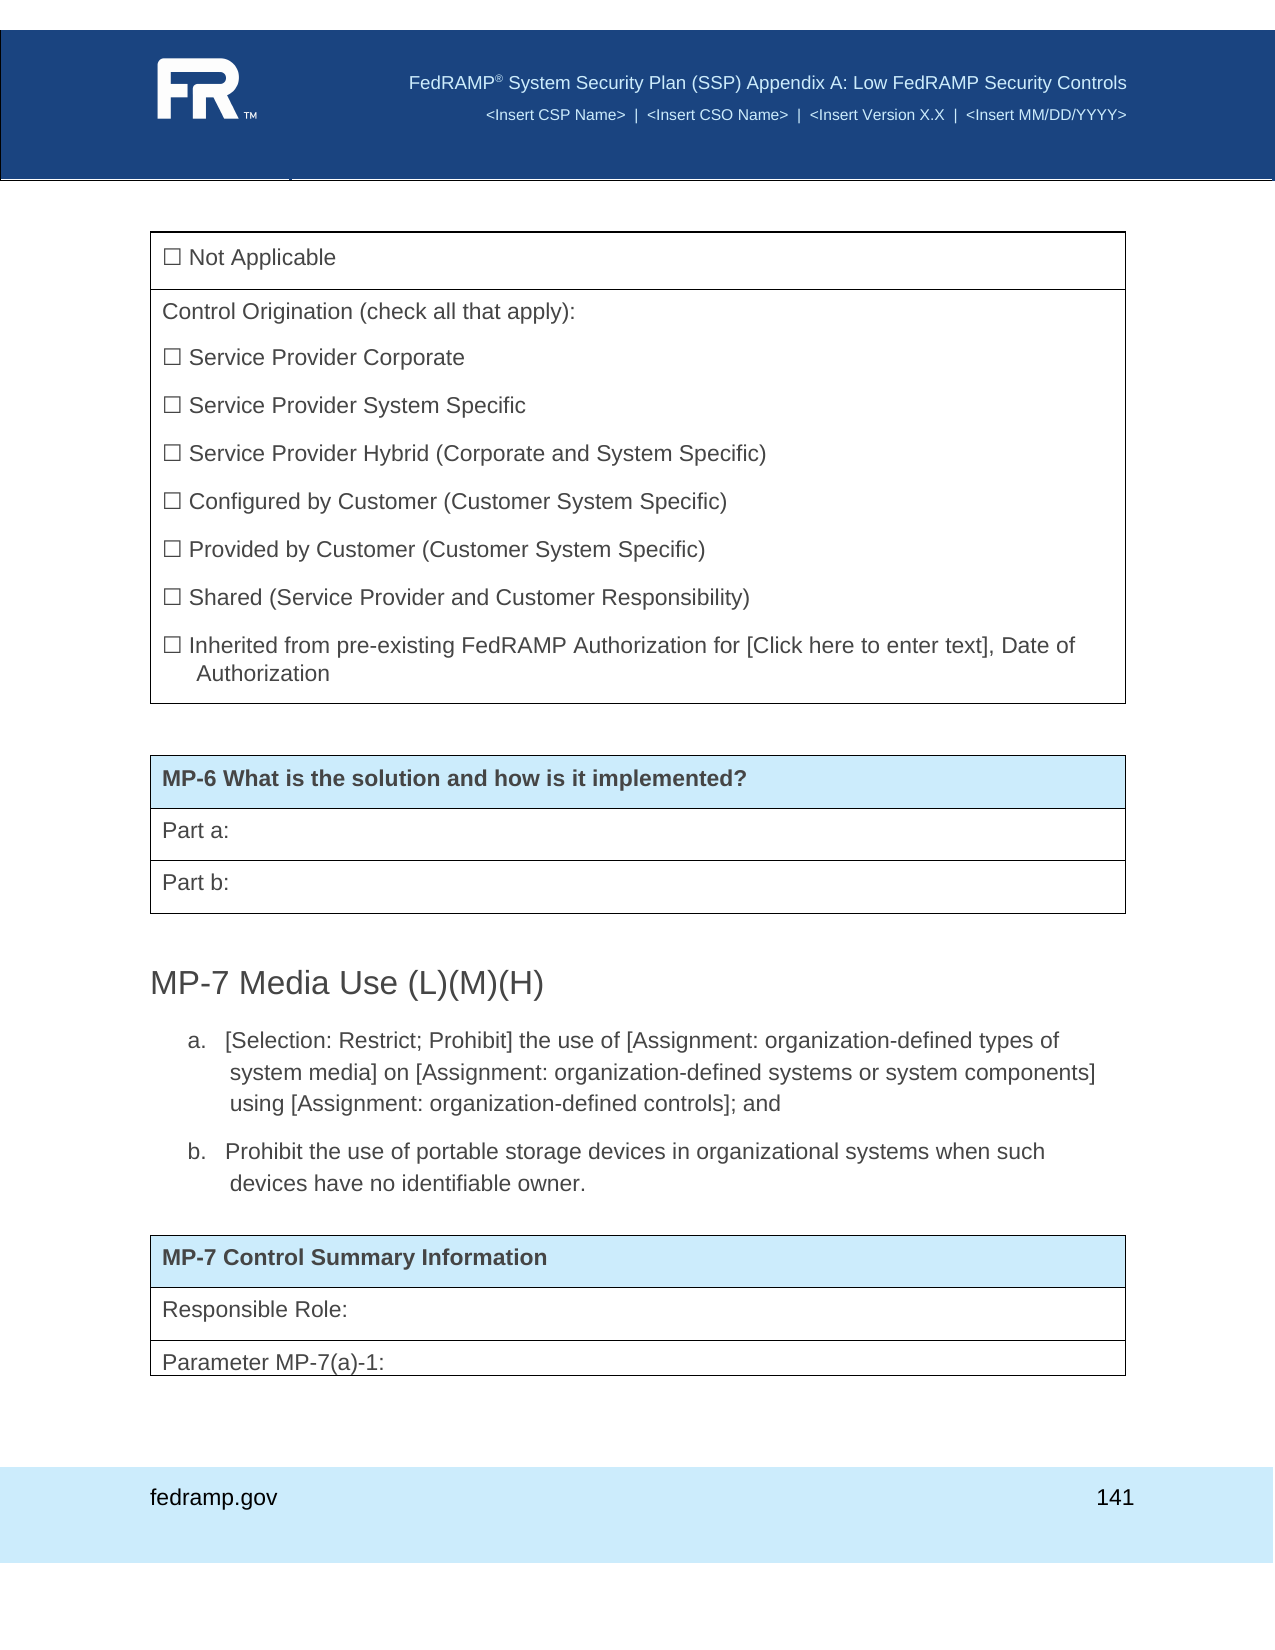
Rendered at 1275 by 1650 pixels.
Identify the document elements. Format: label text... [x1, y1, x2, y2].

table_cell Control Origination (check all that apply): Service Provider Corporate Service Provider System Specific Service Provider Hybrid (Corporate and System Specific) Configured by Customer (Customer System Specific) Provided by Customer (Customer System Specific) Shared (Service Provider and Customer Responsibility) Inherited from pre-existing FedRAMP Authorization for [Click here to enter text], Date of Authorization [151, 290, 1125, 703]
text b. Prohibit the use of portable storage devices in organizational systems when such devices have no identifiable owner. [150, 1138, 1125, 1196]
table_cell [151, 233, 1125, 289]
table_cell Part a: [151, 809, 1125, 860]
subtitle MP-7 Media Use (L)(M)(H) [150, 963, 1125, 1002]
table_header MP-7 Control Summary Information [151, 1236, 1125, 1287]
table_cell Part b: [151, 861, 1125, 912]
text a. [Selection: Restrict; Prohibit] the use of [Assignment: organization-defined types of system media] on [Assignment: organization-defined systems or system components] using [Assignment: organization-defined controls]; and [150, 1027, 1125, 1116]
table_header MP-6 What is the solution and how is it implemented? [151, 756, 1125, 808]
table_cell Responsible Role: [151, 1288, 1125, 1339]
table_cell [151, 1341, 1125, 1375]
picture [157, 58, 257, 119]
